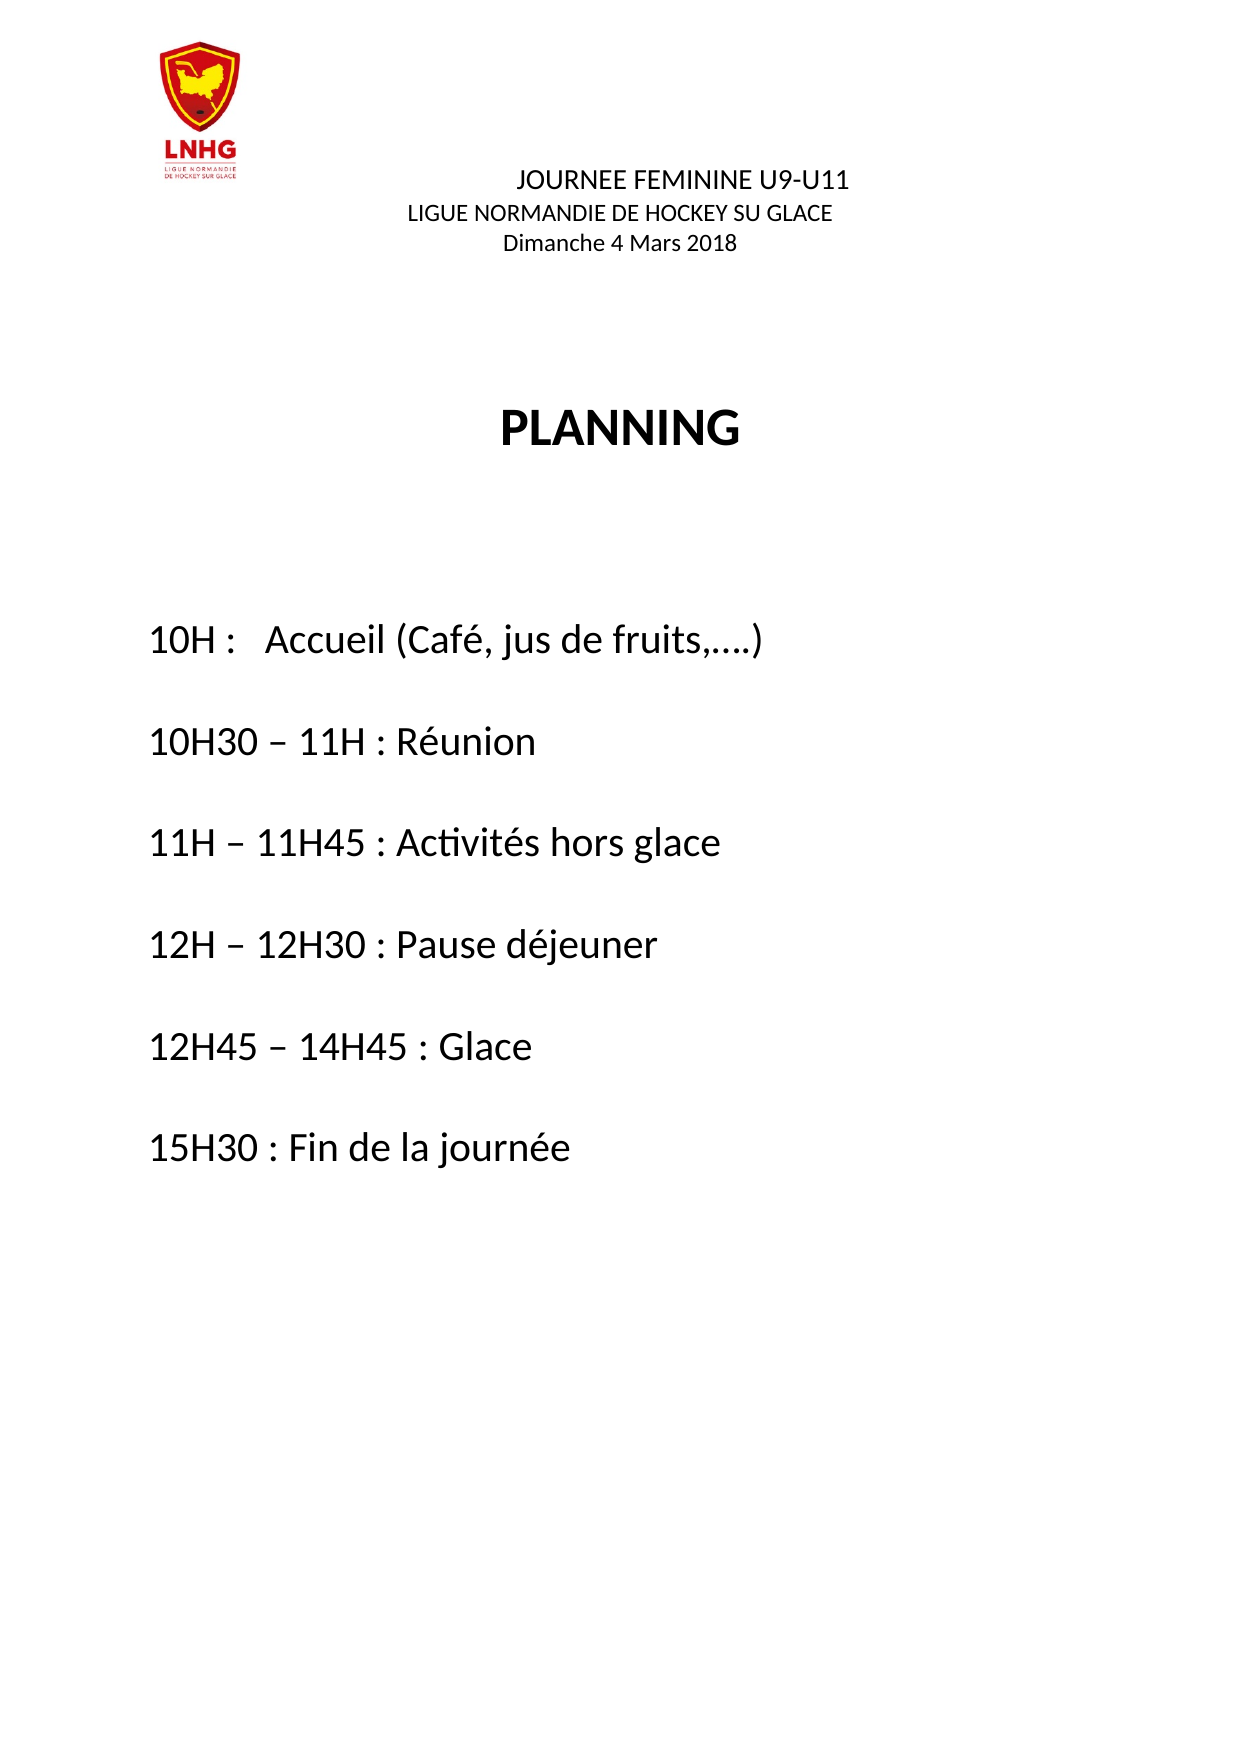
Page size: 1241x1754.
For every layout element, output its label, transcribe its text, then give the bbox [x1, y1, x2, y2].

text 11H – 11H45 : Activités hors glace [148, 816, 1092, 867]
text LIGUE NORMANDIE DE HOCKEY SU GLACE [148, 197, 1092, 227]
text 10H : Accueil (Café, jus de fruits,….) [148, 613, 1092, 664]
text 10H30 – 11H : Réunion [148, 714, 1092, 765]
text PLANNING [148, 393, 1092, 459]
text 12H – 12H30 : Pause déjeuner [148, 918, 1092, 969]
text 15H30 : Fin de la journée [148, 1121, 1092, 1172]
text 12H45 – 14H45 : Glace [148, 1019, 1092, 1070]
picture [147, 29, 252, 190]
text Dimanche 4 Mars 2018 [148, 227, 1092, 258]
text JOURNEE FEMININE U9-U11 [148, 29, 1092, 197]
